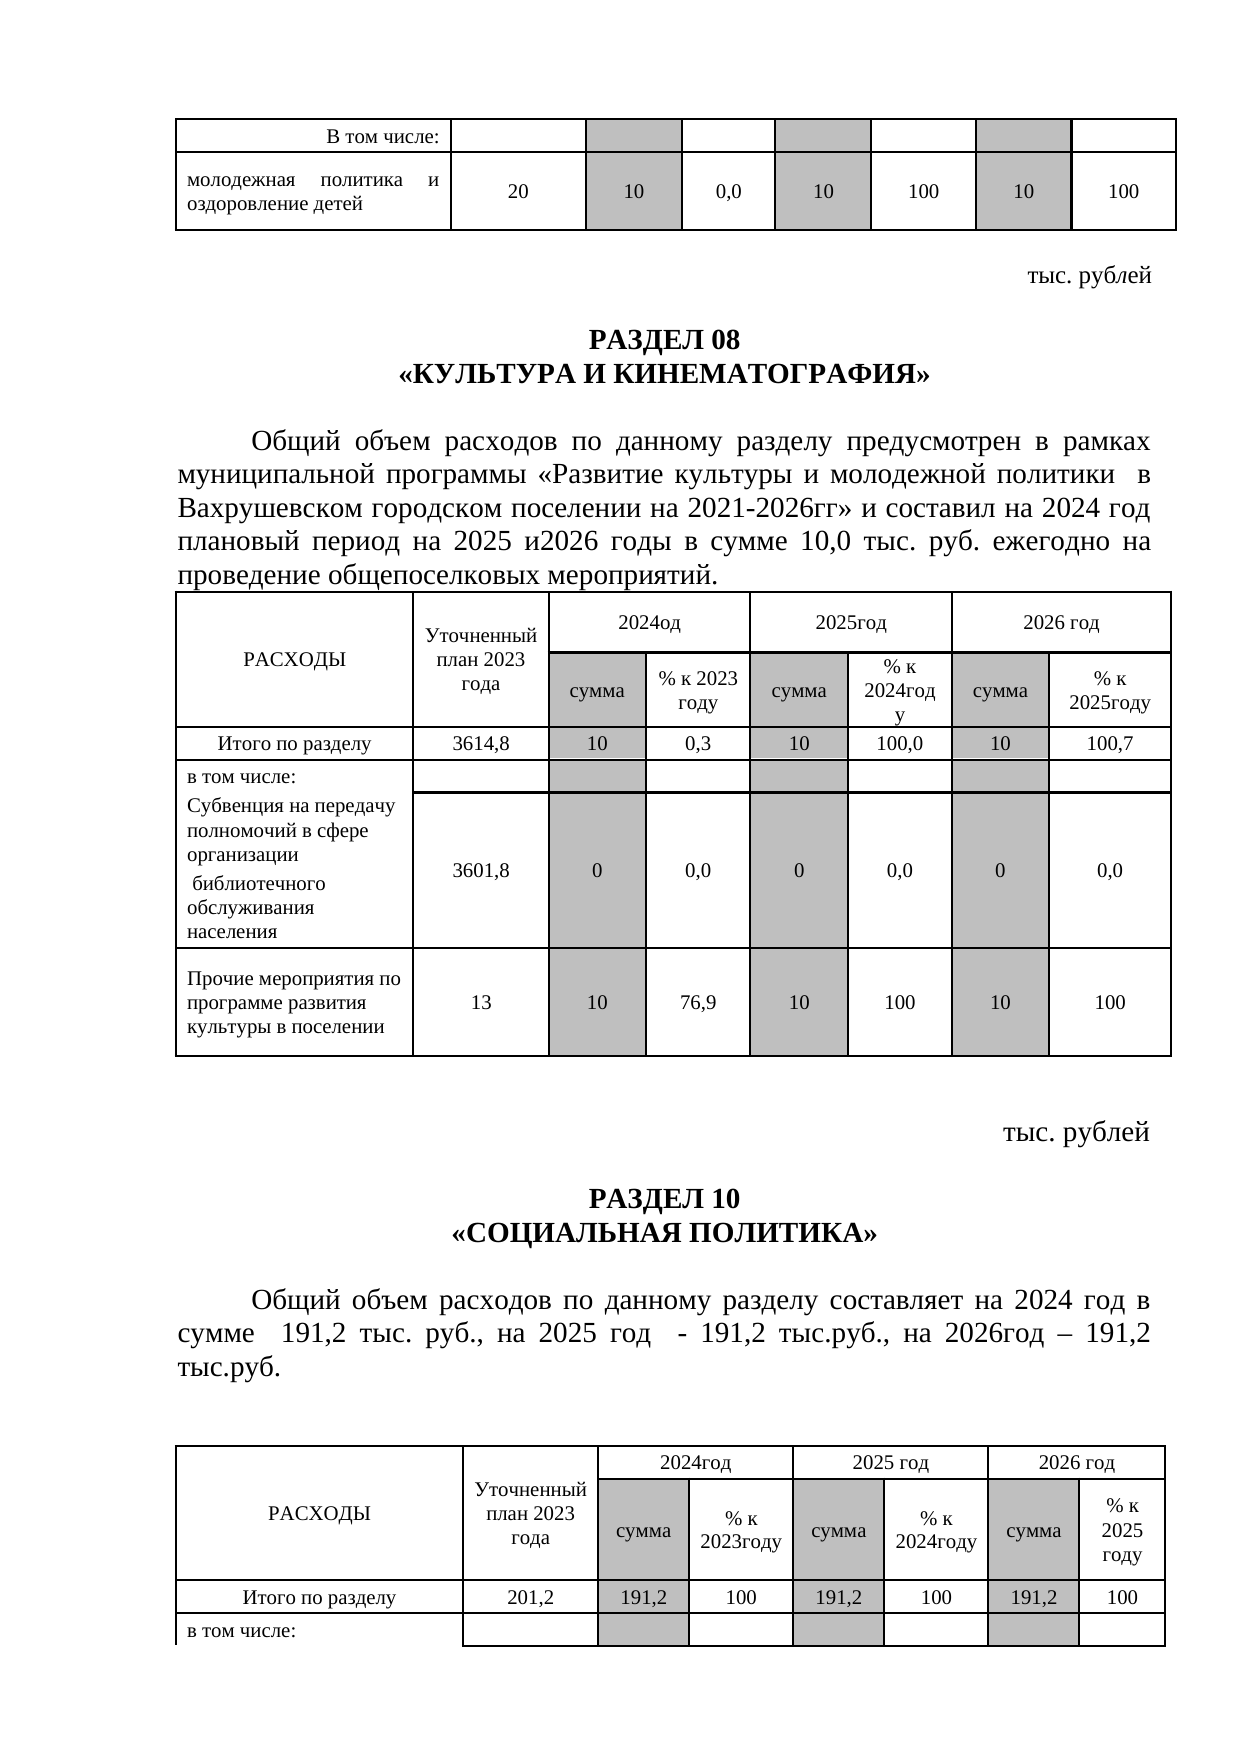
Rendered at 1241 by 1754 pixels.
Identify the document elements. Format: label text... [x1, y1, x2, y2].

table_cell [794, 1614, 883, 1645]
text раздел 10 [177, 1181, 1152, 1215]
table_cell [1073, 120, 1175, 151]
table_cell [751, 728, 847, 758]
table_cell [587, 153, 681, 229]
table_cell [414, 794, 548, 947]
text Общий объем расходов по данному разделу составляет на 2024 год в сумме 191,2 тыс. руб., на 2025 год - 191,2 тыс.руб., на 2026год – 191,2 тыс.руб. [177, 1282, 1152, 1383]
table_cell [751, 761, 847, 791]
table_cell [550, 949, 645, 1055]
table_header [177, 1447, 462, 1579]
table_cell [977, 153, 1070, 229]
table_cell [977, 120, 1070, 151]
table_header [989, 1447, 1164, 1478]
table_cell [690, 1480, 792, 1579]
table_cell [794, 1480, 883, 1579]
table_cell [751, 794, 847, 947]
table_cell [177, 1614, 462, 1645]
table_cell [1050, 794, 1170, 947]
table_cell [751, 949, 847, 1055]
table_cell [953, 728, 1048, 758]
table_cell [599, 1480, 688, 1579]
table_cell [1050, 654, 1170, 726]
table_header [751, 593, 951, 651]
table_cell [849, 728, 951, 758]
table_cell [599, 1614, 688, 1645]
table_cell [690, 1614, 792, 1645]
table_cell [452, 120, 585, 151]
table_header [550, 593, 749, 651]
text раздел 08 [177, 322, 1152, 356]
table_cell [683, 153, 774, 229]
text «Социальная политика» [177, 1215, 1152, 1248]
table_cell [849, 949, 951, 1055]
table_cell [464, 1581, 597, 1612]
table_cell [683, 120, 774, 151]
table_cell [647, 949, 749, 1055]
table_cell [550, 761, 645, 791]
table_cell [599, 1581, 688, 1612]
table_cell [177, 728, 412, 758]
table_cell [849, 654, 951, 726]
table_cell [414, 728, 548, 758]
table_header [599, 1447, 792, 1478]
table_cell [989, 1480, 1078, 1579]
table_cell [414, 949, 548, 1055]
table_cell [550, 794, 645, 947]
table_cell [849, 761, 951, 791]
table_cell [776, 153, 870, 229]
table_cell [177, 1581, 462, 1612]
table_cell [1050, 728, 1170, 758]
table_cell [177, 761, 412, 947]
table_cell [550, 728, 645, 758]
text тыс. рублей [177, 1114, 1152, 1148]
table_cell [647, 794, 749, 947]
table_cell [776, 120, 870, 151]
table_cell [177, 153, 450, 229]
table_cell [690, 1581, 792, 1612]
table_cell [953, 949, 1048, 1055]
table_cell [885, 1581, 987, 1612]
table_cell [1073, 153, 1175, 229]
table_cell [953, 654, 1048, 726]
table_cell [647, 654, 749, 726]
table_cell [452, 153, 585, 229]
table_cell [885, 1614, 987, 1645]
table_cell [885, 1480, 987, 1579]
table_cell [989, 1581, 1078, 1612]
text «Культура и кинематография» [177, 356, 1152, 389]
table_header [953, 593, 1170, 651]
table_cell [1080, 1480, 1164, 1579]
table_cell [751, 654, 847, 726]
text Общий объем расходов по данному разделу предусмотрен в рамках муниципальной программы «Развитие культуры и молодежной политики в Вахрушевском городском поселении на 2021-2026гг» и составил на 2024 год плановый период на 2025 и2026 годы в сумме 10,0 тыс. руб. ежегодно на проведение общепоселковых мероприятий. [177, 423, 1152, 591]
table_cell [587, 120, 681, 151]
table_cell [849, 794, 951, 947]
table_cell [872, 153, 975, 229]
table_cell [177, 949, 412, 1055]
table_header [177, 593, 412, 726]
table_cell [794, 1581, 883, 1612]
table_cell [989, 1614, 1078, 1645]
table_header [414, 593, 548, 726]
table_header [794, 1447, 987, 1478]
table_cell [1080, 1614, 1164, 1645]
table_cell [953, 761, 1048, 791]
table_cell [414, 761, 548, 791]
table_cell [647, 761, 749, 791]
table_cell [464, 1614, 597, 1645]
text тыс. рублей [177, 260, 1152, 289]
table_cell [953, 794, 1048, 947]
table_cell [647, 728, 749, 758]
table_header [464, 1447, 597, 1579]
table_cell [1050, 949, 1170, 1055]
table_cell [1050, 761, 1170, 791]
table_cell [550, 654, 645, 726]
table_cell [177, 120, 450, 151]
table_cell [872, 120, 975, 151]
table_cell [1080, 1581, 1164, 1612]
